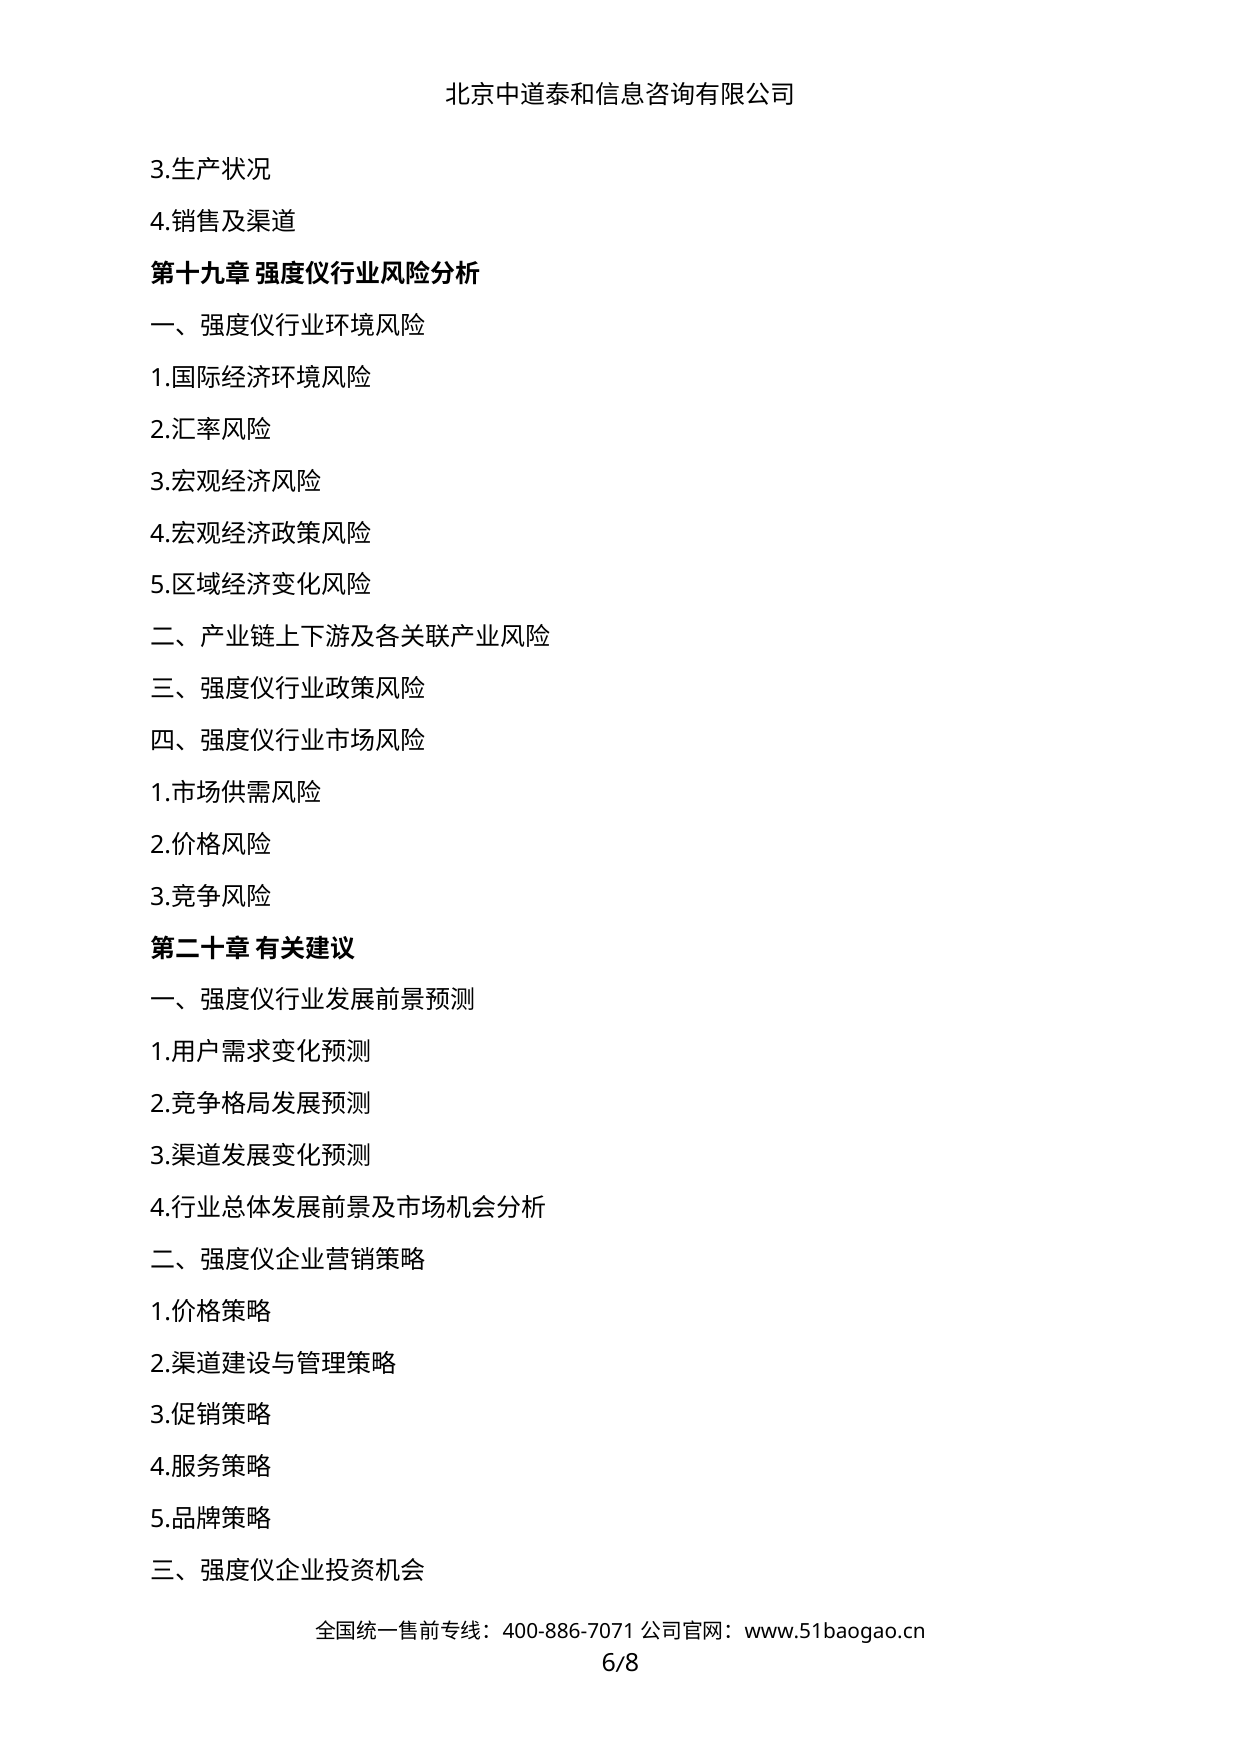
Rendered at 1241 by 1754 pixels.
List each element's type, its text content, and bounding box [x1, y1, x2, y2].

text 4.销售及渠道 [150, 202, 1090, 238]
text 4.服务策略 [150, 1447, 1090, 1483]
text 2.竞争格局发展预测 [150, 1084, 1090, 1120]
text 二、强度仪企业营销策略 [150, 1239, 1090, 1276]
text 3.促销策略 [150, 1395, 1090, 1431]
text 4.宏观经济政策风险 [150, 513, 1090, 549]
text 4.行业总体发展前景及市场机会分析 [150, 1187, 1090, 1224]
text 3.生产状况 [150, 150, 1090, 186]
text 一、强度仪行业发展前景预测 [150, 980, 1090, 1016]
text 四、强度仪行业市场风险 [150, 721, 1090, 757]
text 1.市场供需风险 [150, 772, 1090, 809]
text 2.价格风险 [150, 824, 1090, 861]
text 3.竞争风险 [150, 876, 1090, 912]
text 3.宏观经济风险 [150, 461, 1090, 497]
text 第二十章 有关建议 [150, 928, 1090, 964]
text 2.渠道建设与管理策略 [150, 1343, 1090, 1379]
text 1.价格策略 [150, 1291, 1090, 1327]
text 二、产业链上下游及各关联产业风险 [150, 617, 1090, 653]
text 2.汇率风险 [150, 409, 1090, 446]
text 第十九章 强度仪行业风险分析 [150, 254, 1090, 290]
text 1.国际经济环境风险 [150, 357, 1090, 394]
text 3.渠道发展变化预测 [150, 1136, 1090, 1172]
text 三、强度仪行业政策风险 [150, 669, 1090, 705]
text 5.区域经济变化风险 [150, 565, 1090, 601]
text 一、强度仪行业环境风险 [150, 306, 1090, 342]
text 三、强度仪企业投资机会 [150, 1551, 1090, 1587]
text 1.用户需求变化预测 [150, 1032, 1090, 1068]
text 5.品牌策略 [150, 1499, 1090, 1535]
